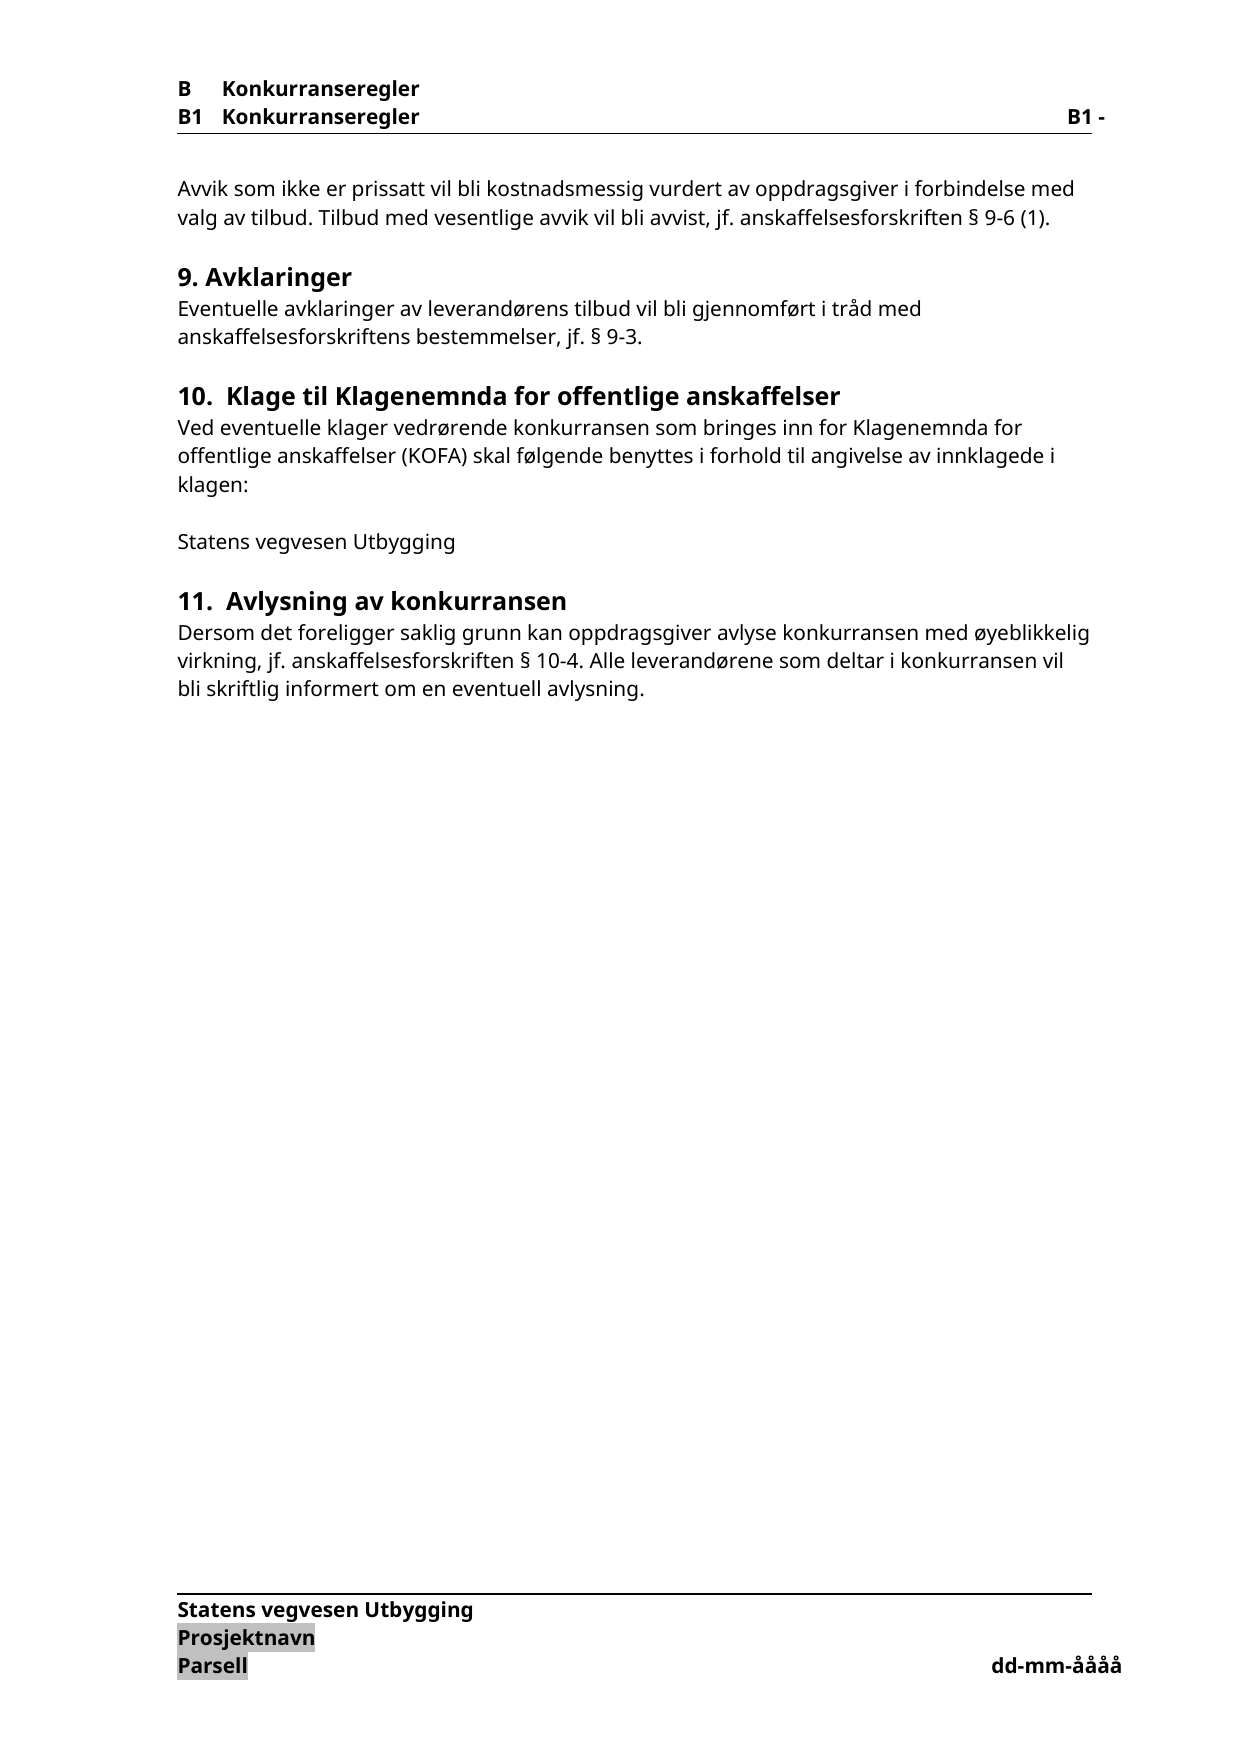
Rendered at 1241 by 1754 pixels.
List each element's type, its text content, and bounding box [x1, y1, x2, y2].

text Eventuelle avklaringer av leverandørens tilbud vil bli gjennomført i tråd med anskaffelsesforskriftens bestemmelser, jf. § 9-3. [177, 294, 1092, 351]
text Ved eventuelle klager vedrørende konkurransen som bringes inn for Klagenemnda for offentlige anskaffelser (KOFA) skal følgende benyttes i forhold til angivelse av innklagede i klagen: [177, 413, 1092, 498]
text Statens vegvesen Utbygging [177, 527, 1092, 555]
text Dersom det foreligger saklig grunn kan oppdragsgiver avlyse konkurransen med øyeblikkelig virkning, jf. anskaffelsesforskriften § 10-4. Alle leverandørene som deltar i konkurransen vil bli skriftlig informert om en eventuell avlysning. [177, 618, 1092, 703]
text Avvik som ikke er prissatt vil bli kostnadsmessig vurdert av oppdragsgiver i forbindelse med valg av tilbud. Tilbud med vesentlige avvik vil bli avvist, jf. anskaffelsesforskriften § 9-6 (1). [177, 174, 1092, 231]
subtitle Avlysning av konkurransen [177, 584, 1092, 618]
subtitle Avklaringer [177, 259, 1092, 294]
subtitle Klage til Klagenemnda for offentlige anskaffelser [177, 379, 1092, 413]
